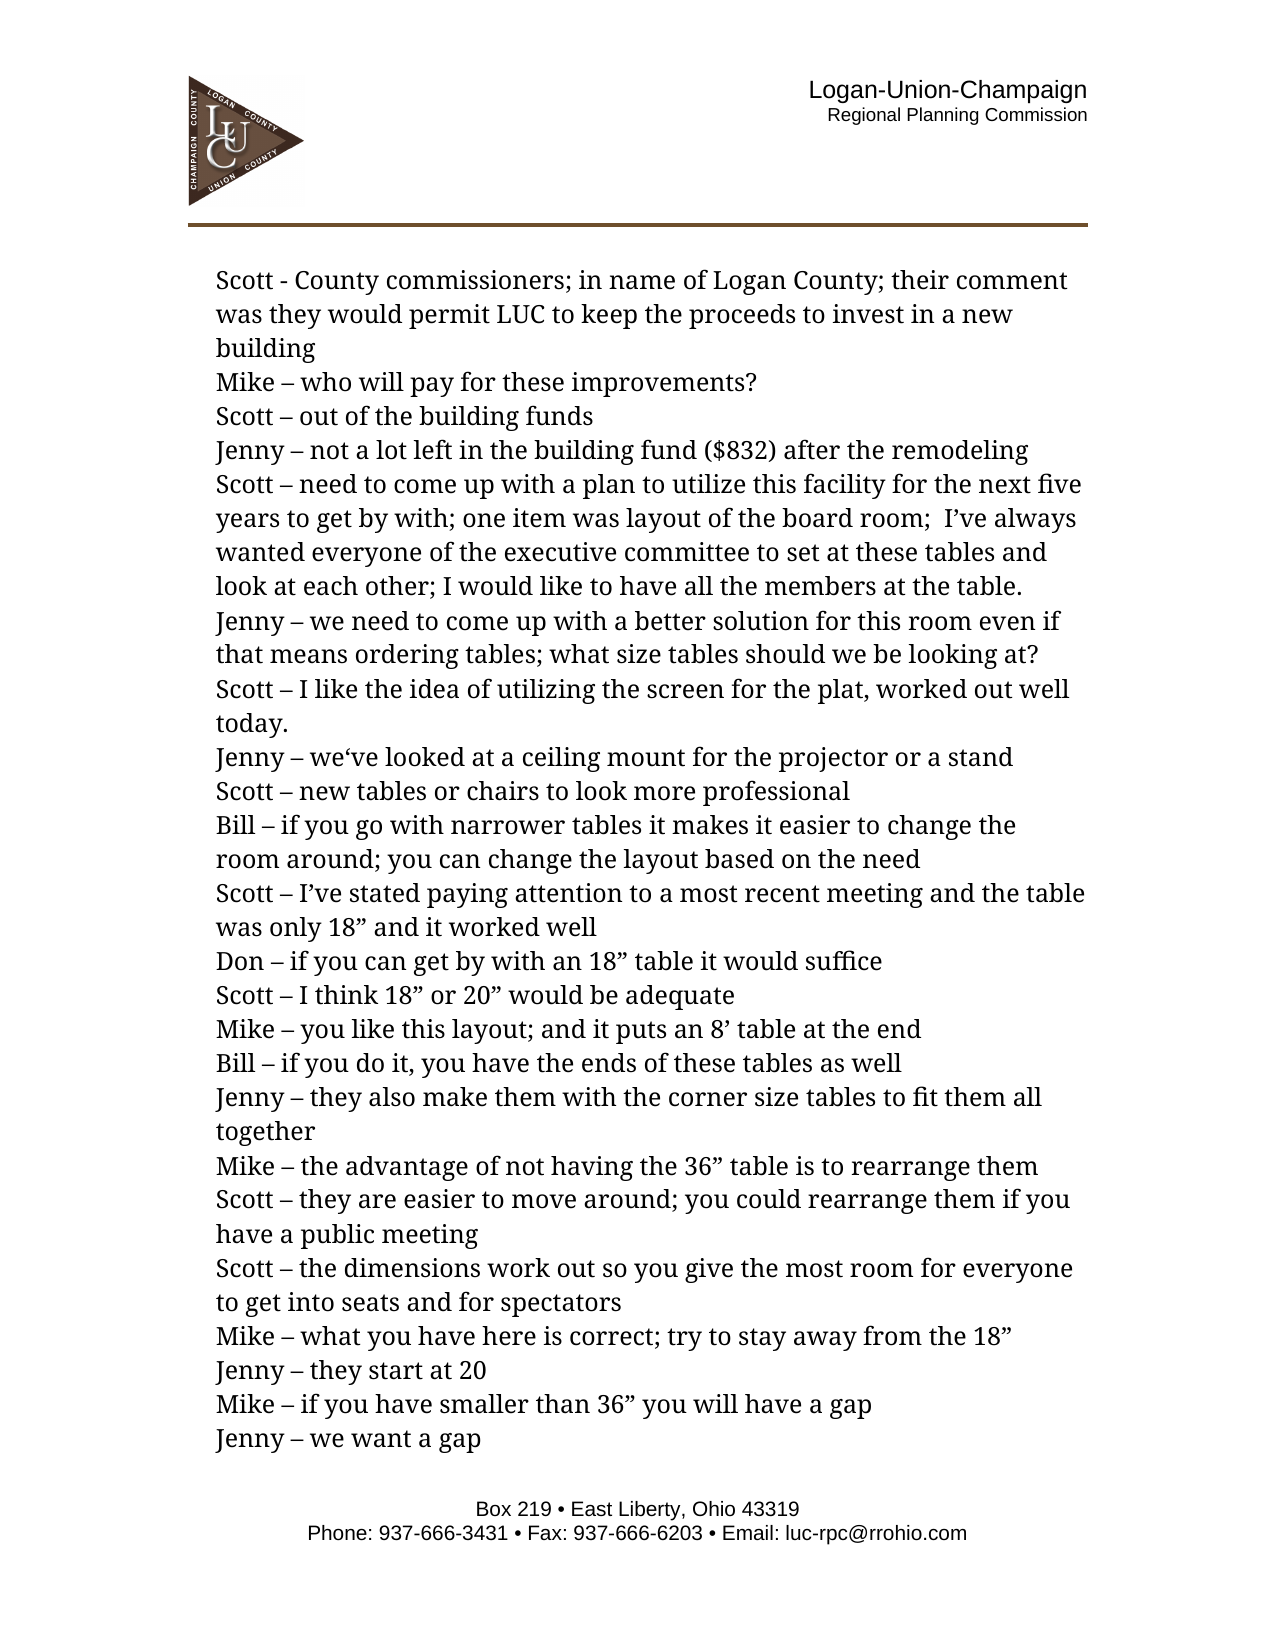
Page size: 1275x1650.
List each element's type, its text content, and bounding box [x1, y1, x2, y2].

text Scott – need to come up with a plan to utilize this facility for the next five years to get by with; one item was layout of the board room; I’ve always wanted everyone of the executive committee to set at these tables and look at each other; I would like to have all the members at the table. [216, 467, 1087, 603]
text Mike – if you have smaller than 36” you will have a gap [216, 1387, 1087, 1421]
text Scott – they are easier to move around; you could rearrange them if you have a public meeting [216, 1182, 1087, 1250]
text Scott - County commissioners; in name of Logan County; their comment was they would permit LUC to keep the proceeds to invest in a new building [216, 262, 1087, 365]
text Jenny – we want a gap [216, 1421, 1087, 1455]
text Scott – the dimensions work out so you give the most room for everyone to get into seats and for spectators [216, 1250, 1087, 1318]
text Mike – the advantage of not having the 36” table is to rearrange them [216, 1148, 1087, 1182]
picture [187, 75, 305, 207]
text Don – if you can get by with an 18” table it would suffice [216, 944, 1087, 978]
text Mike – who will pay for these improvements? [216, 365, 1087, 399]
text Scott – I’ve stated paying attention to a most recent meeting and the table was only 18” and it worked well [216, 876, 1087, 944]
text Mike – what you have here is correct; try to stay away from the 18” [216, 1318, 1087, 1352]
text Mike – you like this layout; and it puts an 8’ table at the end [216, 1012, 1087, 1046]
text Scott – I think 18” or 20” would be adequate [216, 978, 1087, 1012]
text Scott – I like the idea of utilizing the screen for the plat, worked out well today. [216, 671, 1087, 739]
text Jenny – we‘ve looked at a ceiling mount for the projector or a stand [216, 739, 1087, 773]
text Bill – if you do it, you have the ends of these tables as well [216, 1046, 1087, 1080]
text Jenny – they also make them with the corner size tables to fit them all together [216, 1080, 1087, 1148]
text Bill – if you go with narrower tables it makes it easier to change the room around; you can change the layout based on the need [216, 807, 1087, 876]
text Scott – new tables or chairs to look more professional [216, 773, 1087, 807]
text Jenny – they start at 20 [216, 1352, 1087, 1387]
text Scott – out of the building funds [216, 399, 1087, 433]
text Jenny – we need to come up with a better solution for this room even if that means ordering tables; what size tables should we be looking at? [216, 603, 1087, 671]
text Jenny – not a lot left in the building fund ($832) after the remodeling [216, 433, 1087, 467]
